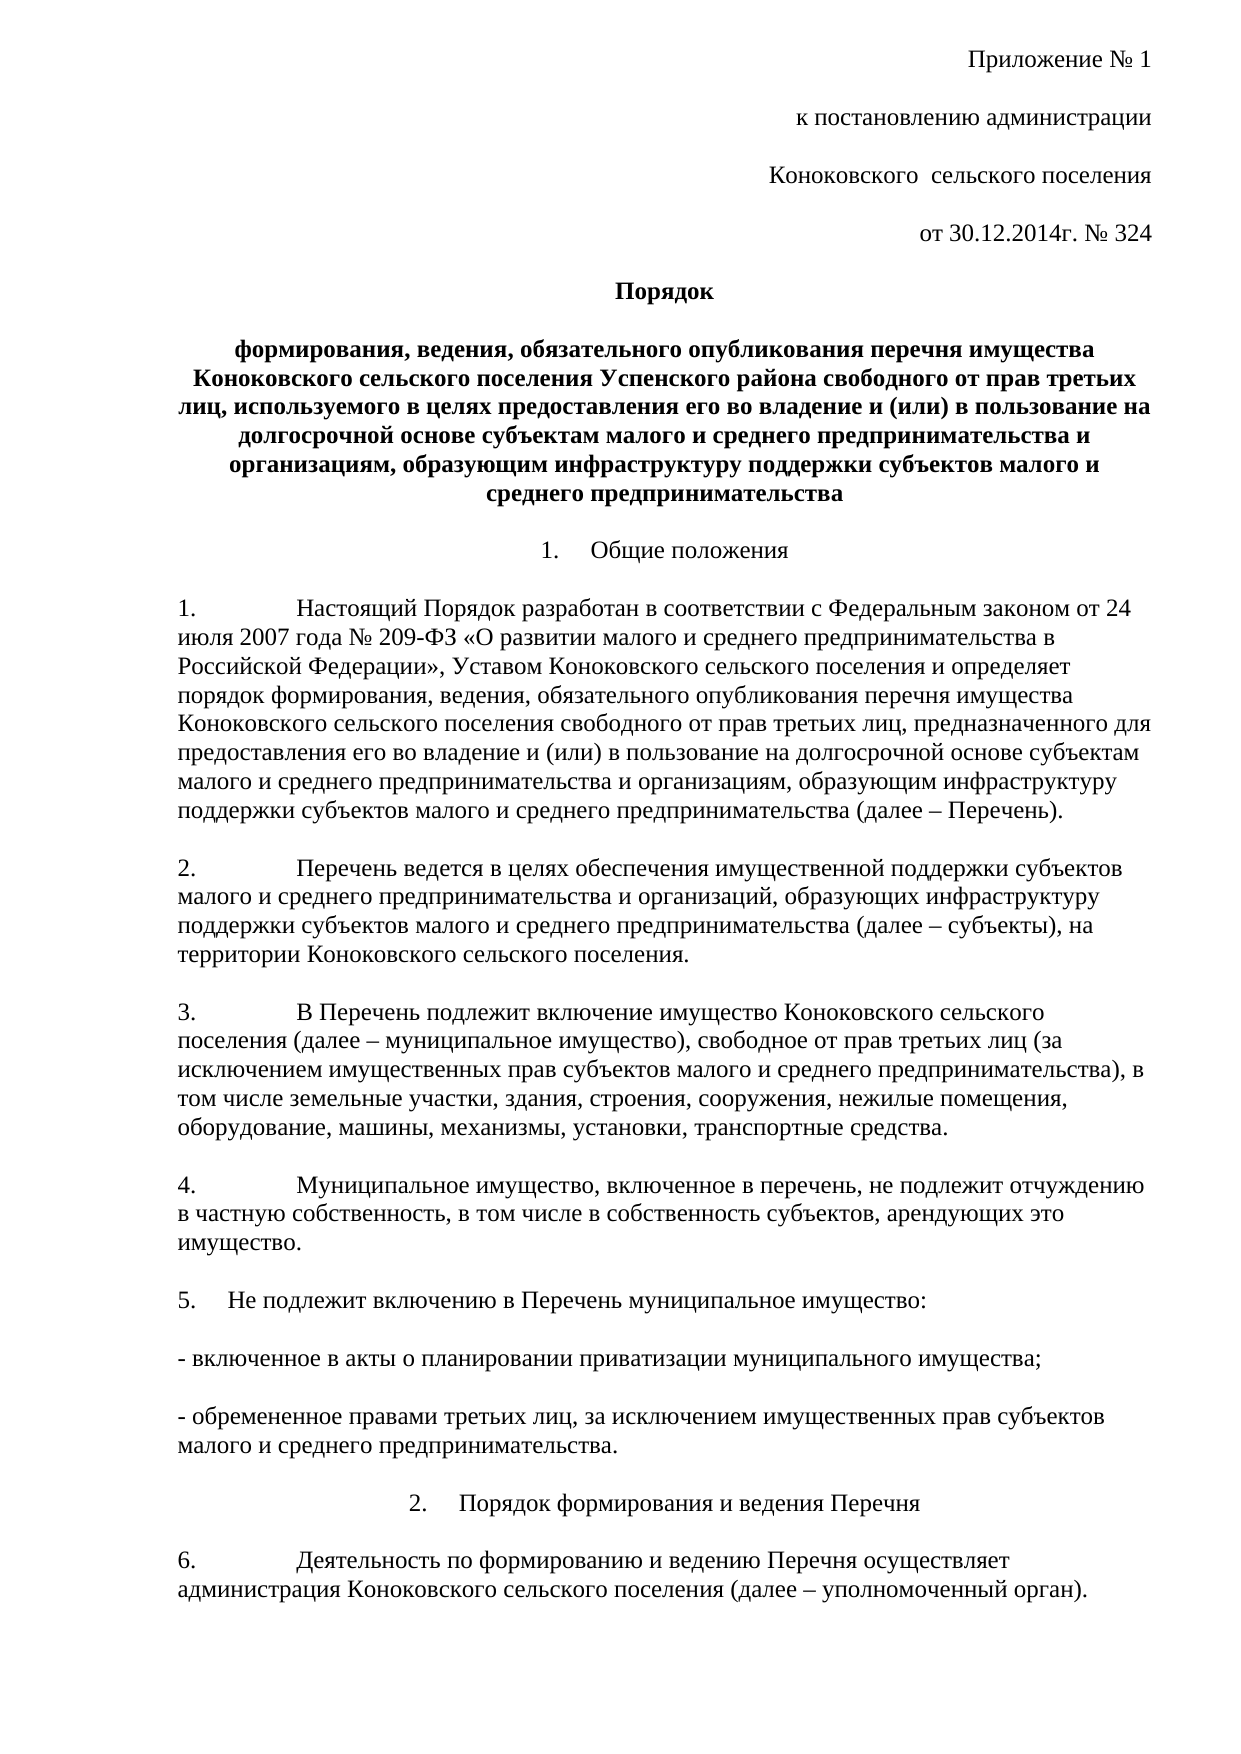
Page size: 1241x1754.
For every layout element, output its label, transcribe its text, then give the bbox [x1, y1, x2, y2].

text Коноковского сельского поселения [177, 160, 1152, 189]
text от 30.12.2014г. № 324 [177, 218, 1152, 247]
text Приложение № 1 [177, 44, 1152, 73]
text - обремененное правами третьих лиц, за исключением имущественных прав субъектов малого и среднего предпринимательства. [177, 1401, 1152, 1458]
text 1. Настоящий Порядок разработан в соответствии с Федеральным законом от 24 июля 2007 года № 209-ФЗ «О развитии малого и среднего предпринимательства в Российской Федерации», Уставом Коноковского сельского поселения и определяет порядок формирования, ведения, обязательного опубликования перечня имущества Коноковского сельского поселения свободного от прав третьих лиц, предназначенного для предоставления его во владение и (или) в пользование на долгосрочной основе субъектам малого и среднего предпринимательства и организациям, образующим инфраструктуру поддержки субъектов малого и среднего предпринимательства (далее – Перечень). [177, 593, 1152, 823]
text к постановлению администрации [177, 102, 1152, 131]
text 6. Деятельность по формированию и ведению Перечня осуществляет администрация Коноковского сельского поселения (далее – уполномоченный орган). [177, 1546, 1152, 1603]
text Порядок [177, 276, 1152, 305]
text - включенное в акты о планировании приватизации муниципального имущества; [177, 1343, 1152, 1372]
text 5. Не подлежит включению в Перечень муниципальное имущество: [177, 1285, 1152, 1314]
text 2. Порядок формирования и ведения Перечня [177, 1488, 1152, 1516]
text 2. Перечень ведется в целях обеспечения имущественной поддержки субъектов малого и среднего предпринимательства и организаций, образующих инфраструктуру поддержки субъектов малого и среднего предпринимательства (далее – субъекты), на территории Коноковского сельского поселения. [177, 853, 1152, 968]
text формирования, ведения, обязательного опубликования перечня имущества Коноковского сельского поселения Успенского района свободного от прав третьих лиц, используемого в целях предоставления его во владение и (или) в пользование на долгосрочной основе субъектам малого и среднего предпринимательства и организациям, образующим инфраструктуру поддержки субъектов малого и среднего предпринимательства [177, 334, 1152, 506]
text 4. Муниципальное имущество, включенное в перечень, не подлежит отчуждению в частную собственность, в том числе в собственность субъектов, арендующих это имущество. [177, 1170, 1152, 1256]
text 1. Общие положения [177, 536, 1152, 564]
text 3. В Перечень подлежит включение имущество Коноковского сельского поселения (далее – муниципальное имущество), свободное от прав третьих лиц (за исключением имущественных прав субъектов малого и среднего предпринимательства), в том числе земельные участки, здания, строения, сооружения, нежилые помещения, оборудование, машины, механизмы, установки, транспортные средства. [177, 997, 1152, 1141]
